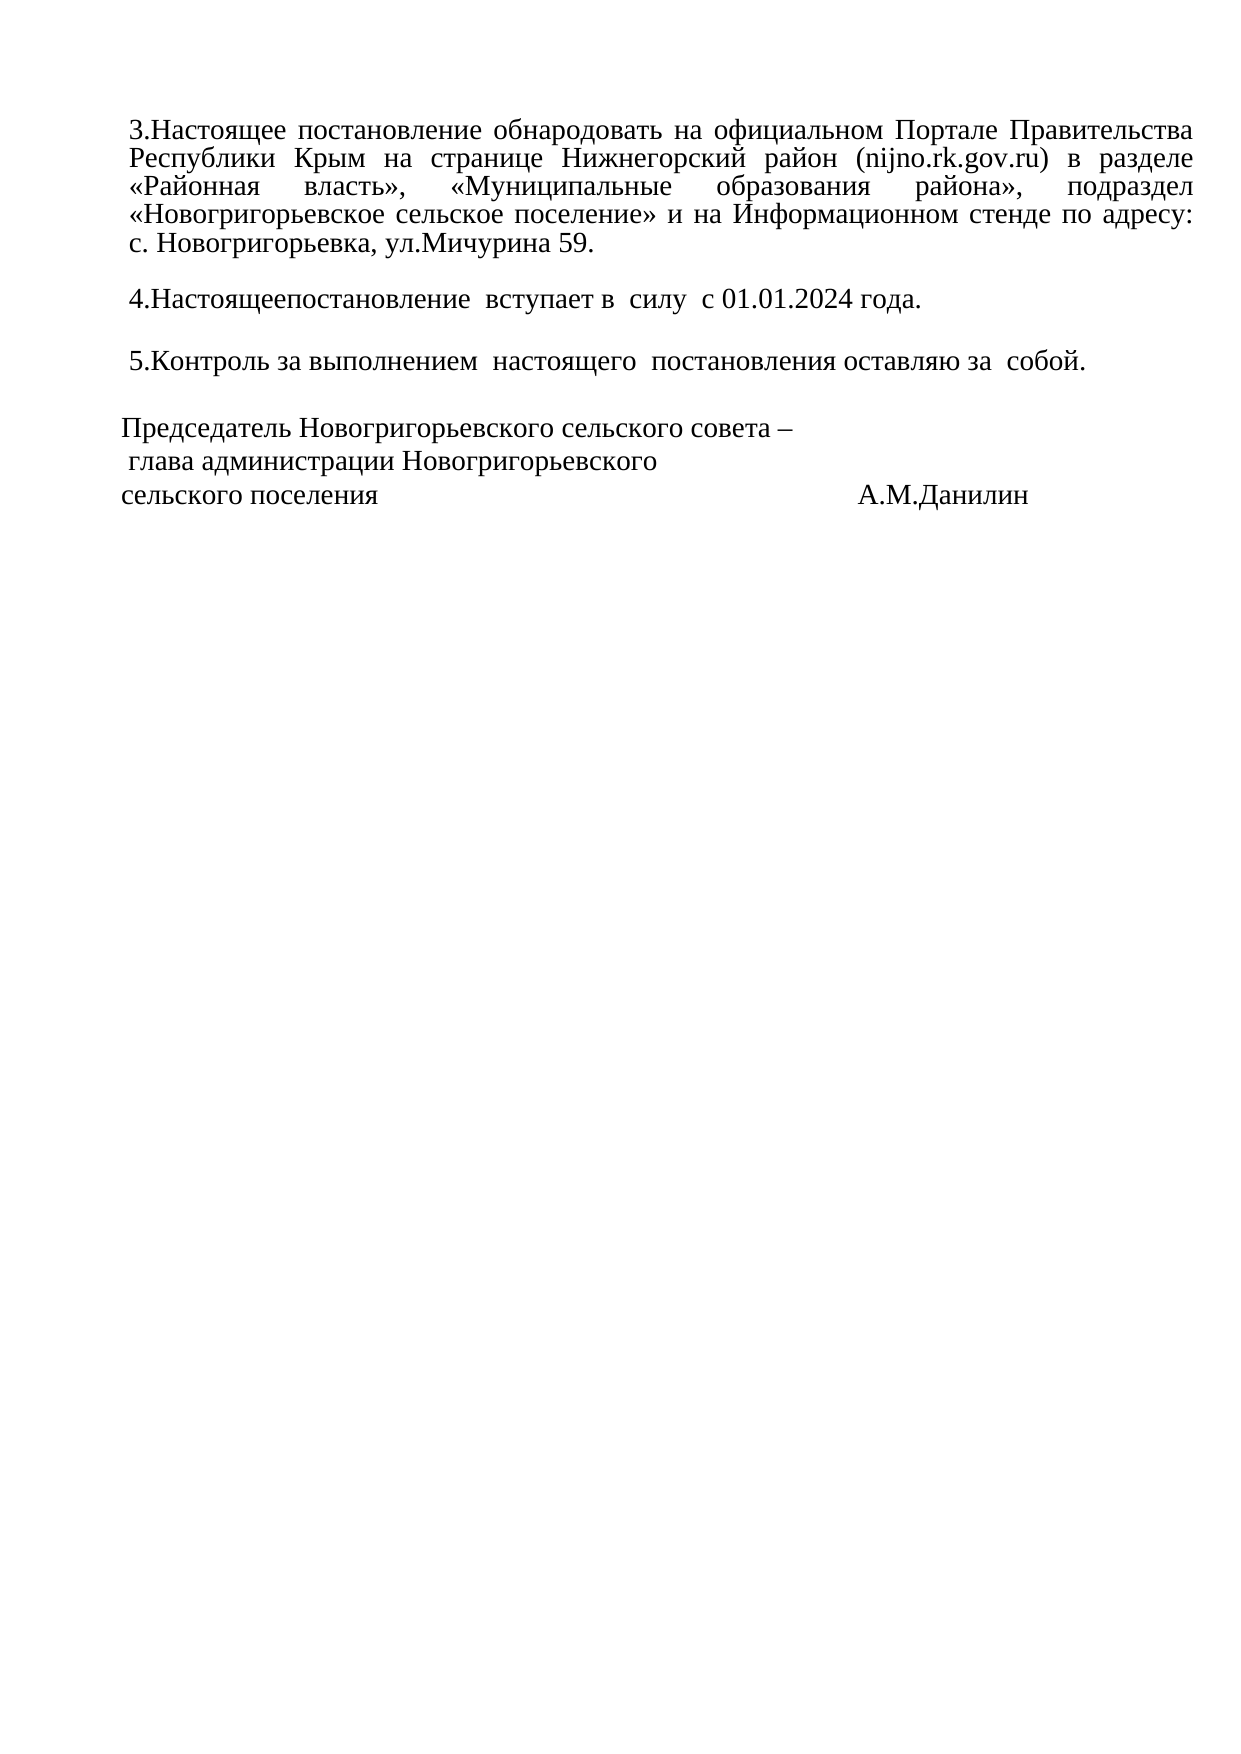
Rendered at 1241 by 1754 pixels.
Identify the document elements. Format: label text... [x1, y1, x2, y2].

text Председатель Новогригорьевского сельского совета – [121, 410, 1194, 443]
text 5.Контроль за выполнением настоящего постановления оставляю за собой. [128, 343, 1194, 376]
text 4.Настоящеепостановление вступает в силу с 01.01.2024 года. [128, 286, 1194, 314]
text 3.Настоящее постановление обнародовать на официальном Портале Правительства Республики Крым на странице Нижнегорский район (nijno.rk.gov.ru) в разделе «Районная власть», «Муниципальные образования района», подраздел «Новогригорьевское сельское поселение» и на Информационном стенде по адресу: с. Новогригорьевка, ул.Мичурина 59. [128, 117, 1194, 258]
text глава администрации Новогригорьевского сельского поселения А.М.Данилин [121, 443, 1194, 511]
